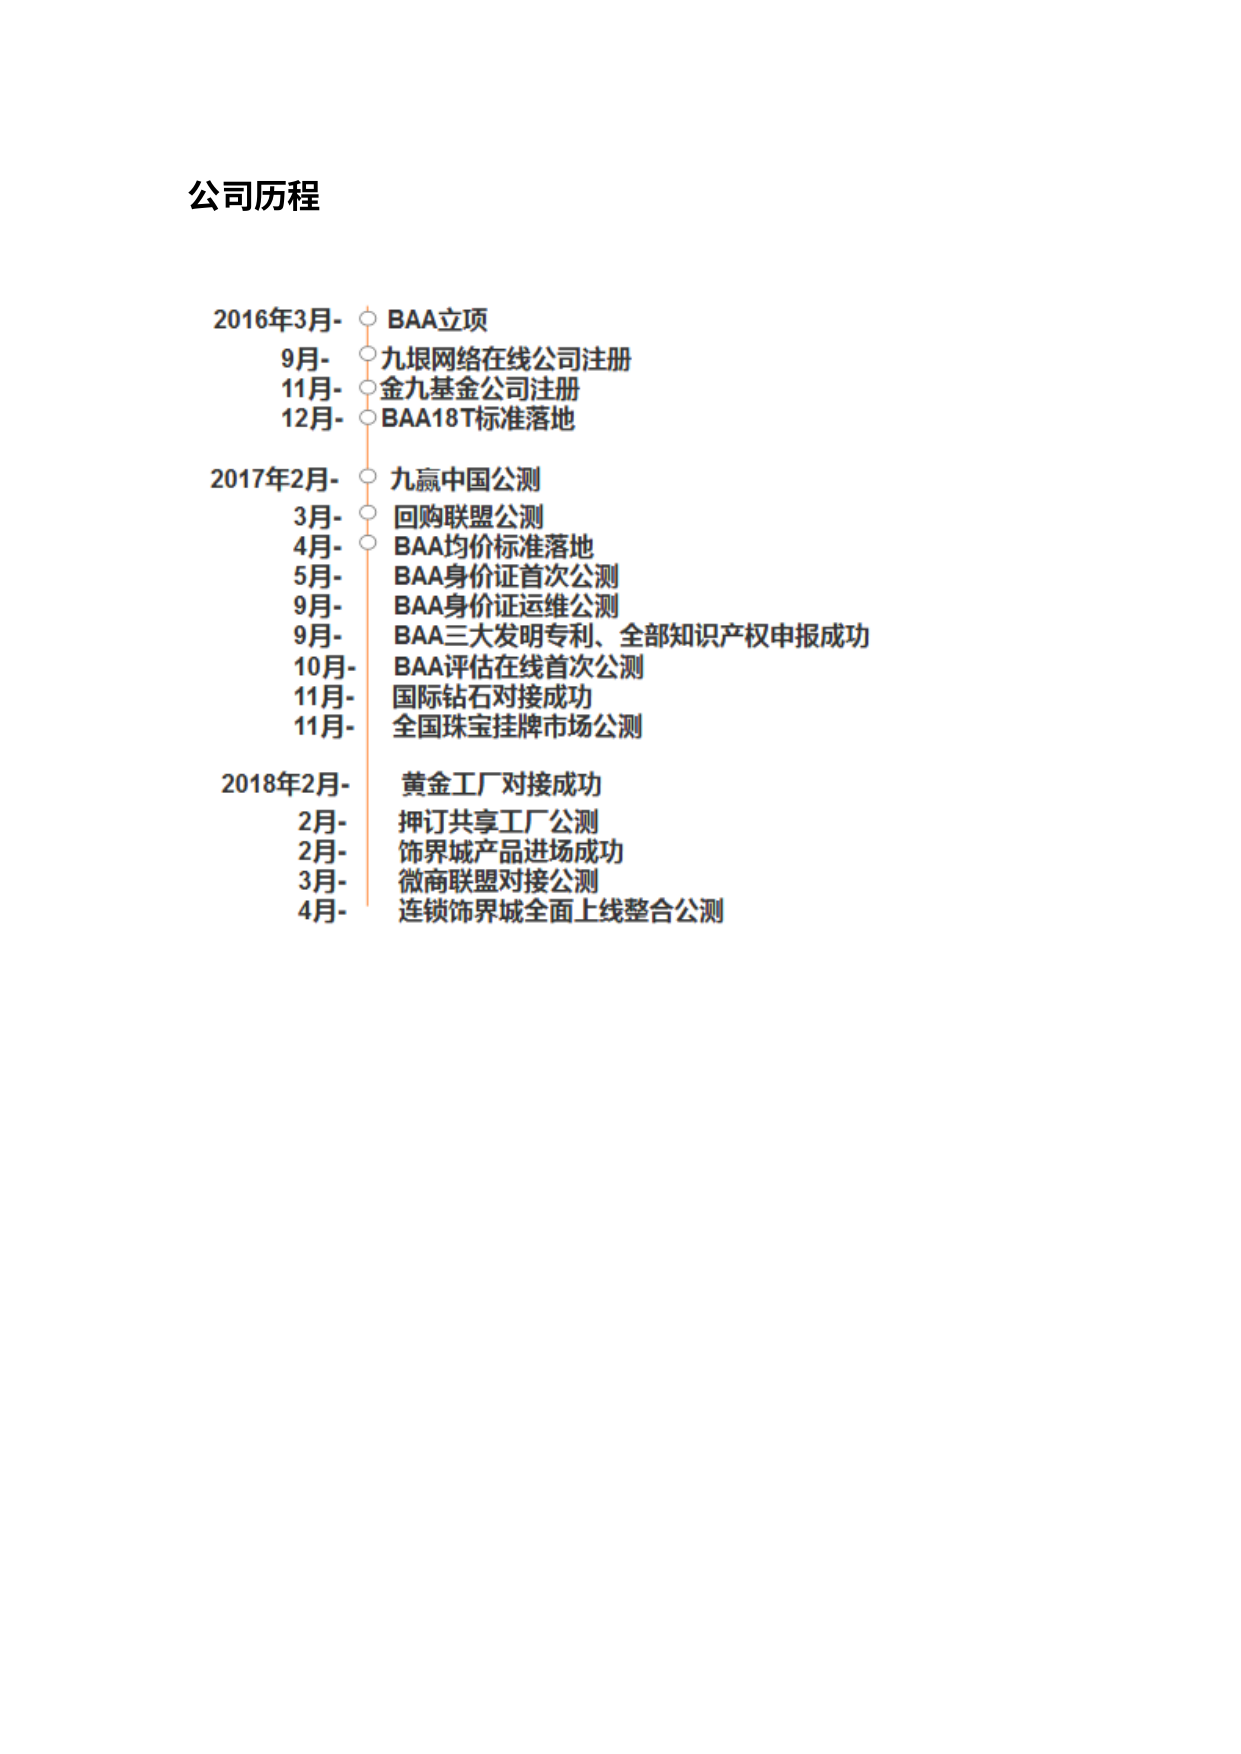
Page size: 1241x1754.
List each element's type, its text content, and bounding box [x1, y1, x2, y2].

picture [187, 288, 888, 943]
subtitle 公司历程 [187, 162, 1053, 227]
